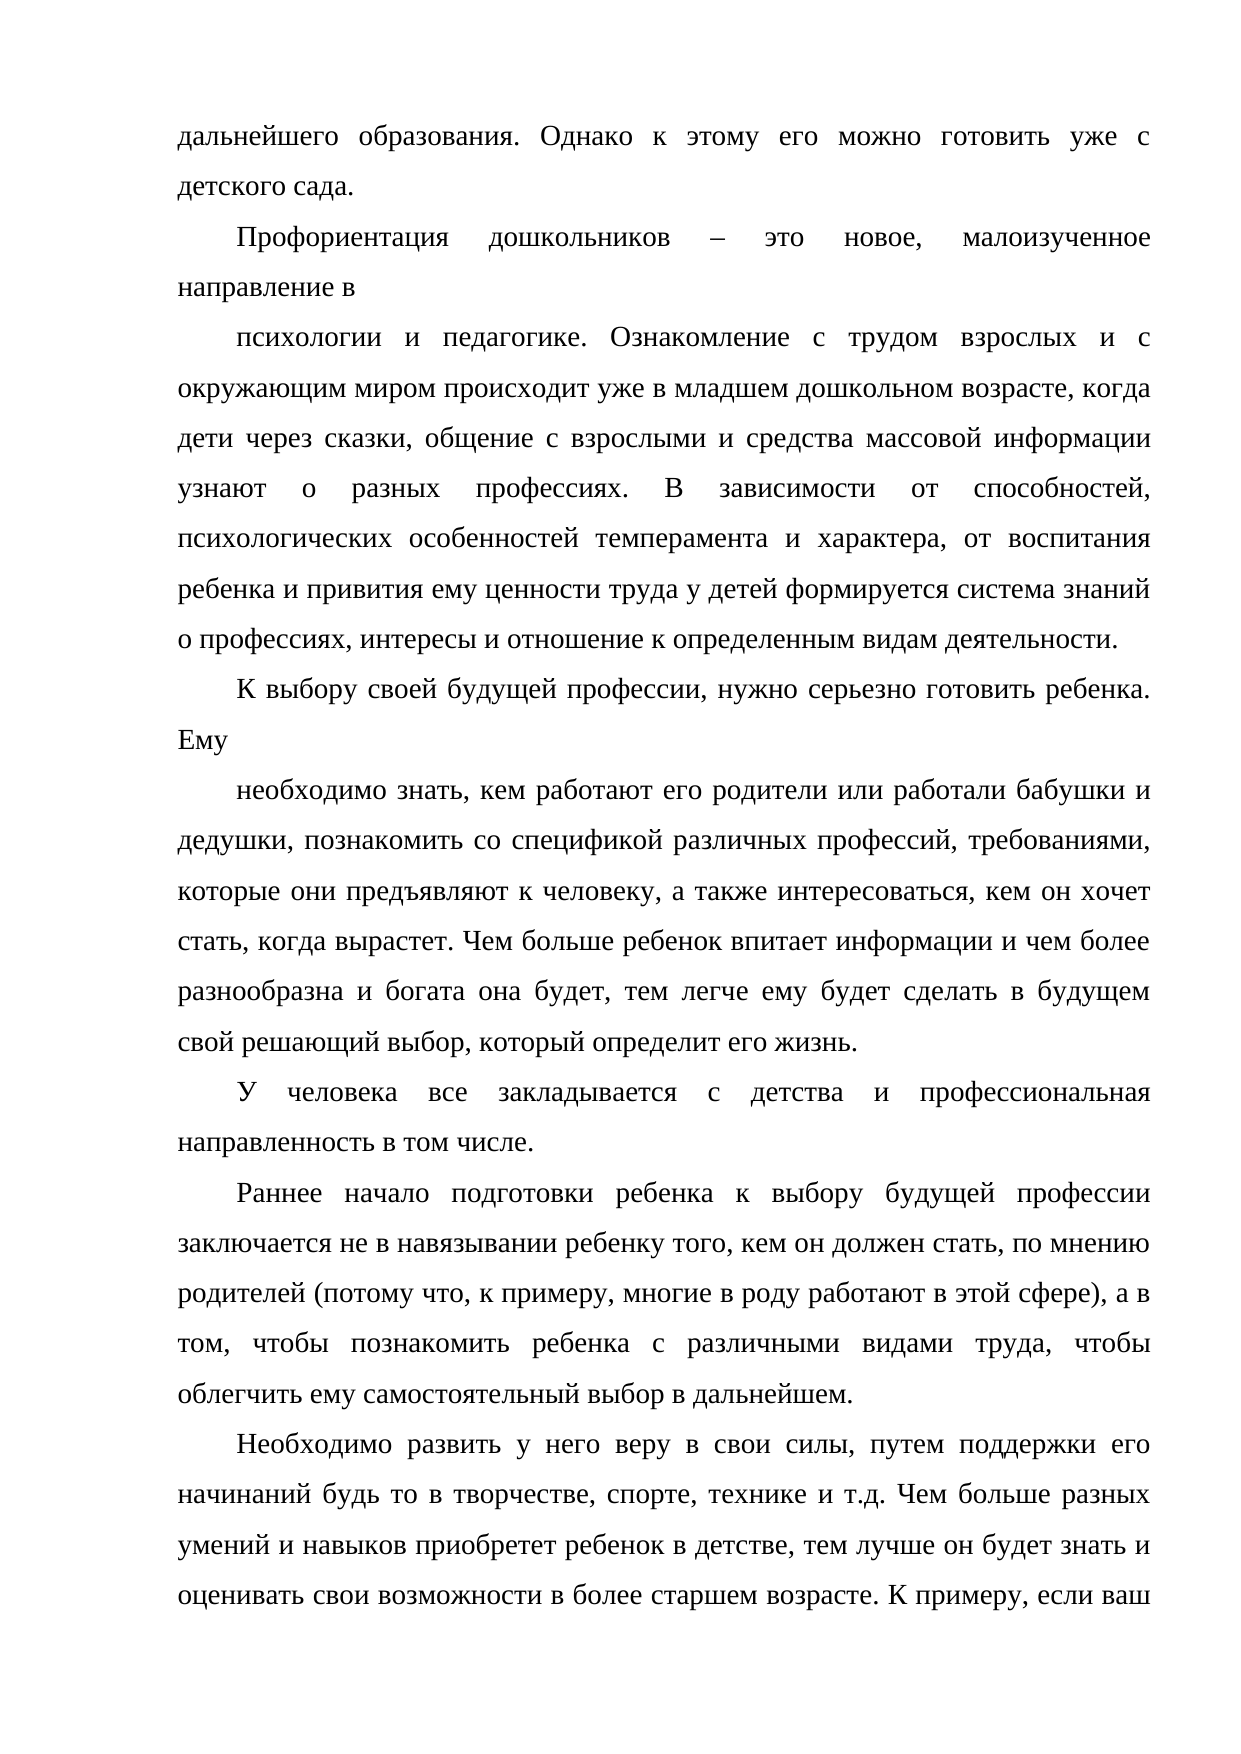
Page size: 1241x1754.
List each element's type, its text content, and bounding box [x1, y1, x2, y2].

text Раннее начало подготовки ребенка к выбору будущей профессии заключается не в навязывании ребенку того, кем он должен стать, по мнению родителей (потому что, к примеру, многие в роду работают в этой сфере), а в том, чтобы познакомить ребенка с различными видами труда, чтобы облегчить ему самостоятельный выбор в дальнейшем. [177, 1175, 1152, 1409]
text К выбору своей будущей профессии, нужно серьезно готовить ребенка. Ему [177, 672, 1152, 755]
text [177, 1426, 1152, 1611]
text У человека все закладывается с детства и профессиональная направленность в том числе. [177, 1074, 1152, 1158]
text Профориентация дошкольников – это новое, малоизученное направление в [177, 219, 1152, 303]
text психологии и педагогике. Ознакомление с трудом взрослых и с окружающим миром происходит уже в младшем дошкольном возрасте, когда дети через сказки, общение с взрослыми и средства массовой информации узнают о разных профессиях. В зависимости от способностей, психологических особенностей темперамента и характера, от воспитания ребенка и привития ему ценности труда у детей формируется система знаний о профессиях, интересы и отношение к определенным видам деятельности. [177, 319, 1152, 655]
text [177, 118, 1152, 202]
text необходимо знать, кем работают его родители или работали бабушки и дедушки, познакомить со спецификой различных профессий, требованиями, которые они предъявляют к человеку, а также интересоваться, кем он хочет стать, когда вырастет. Чем больше ребенок впитает информации и чем более разнообразна и богата она будет, тем легче ему будет сделать в будущем свой решающий выбор, который определит его жизнь. [177, 772, 1152, 1057]
